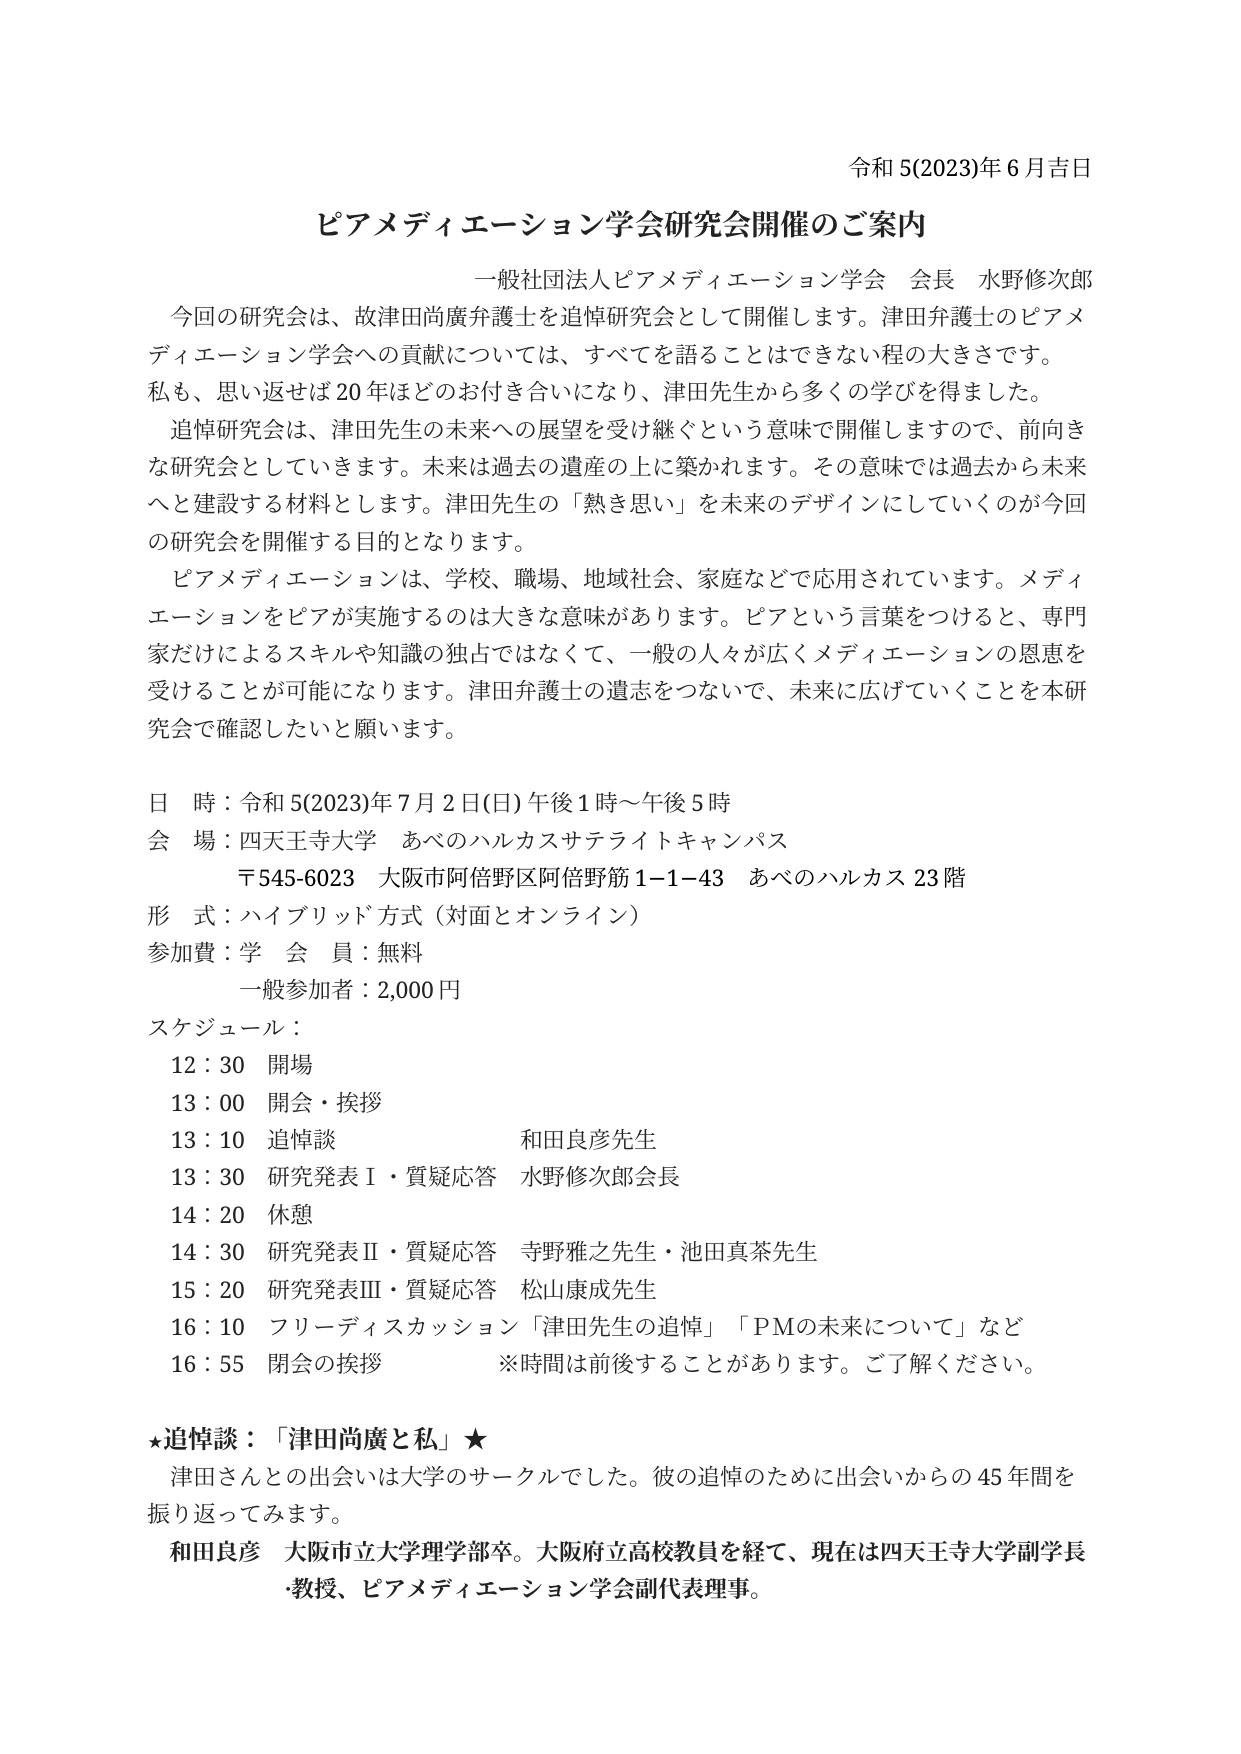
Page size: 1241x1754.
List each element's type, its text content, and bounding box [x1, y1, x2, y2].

text 14：30 研究発表Ⅱ・質疑応答 寺野雅之先生・池田真茶先生 [148, 1232, 1092, 1269]
text ピアメディエーション学会研究会開催のご案内 [148, 185, 1092, 260]
text 今回の研究会は、故津田尚廣弁護士を追悼研究会として開催します。津田弁護士のピアメディエーション学会への貢献については、すべてを語ることはできない程の大きさです。 [148, 297, 1092, 372]
text 13：10 追悼談 和田良彦先生 [148, 1120, 1092, 1157]
text 14：20 休憩 [148, 1195, 1092, 1232]
text ピアメディエーションは、学校、職場、地域社会、家庭などで応用されています。メディエーションをピアが実施するのは大きな意味があります。ピアという言葉をつけると、専門家だけによるスキルや知識の独占ではなくて、一般の人々が広くメディエーションの恩恵を受けることが可能になります。津田弁護士の遺志をつないで、未来に広げていくことを本研究会で確認したいと願います。 [148, 559, 1092, 746]
text 13：00 開会・挨拶 [148, 1083, 1092, 1120]
text 日 時：令和5(2023)年7月2日(日) 午後1時～午後5時 [148, 783, 1092, 821]
text ★追悼談：「津田尚廣と私」★ [148, 1419, 1092, 1457]
text 一般参加者：2,000円 [148, 970, 1092, 1008]
text 12：30 開場 [148, 1045, 1092, 1083]
text 会 場：四天王寺大学 あべのハルカスサテライトキャンパス [148, 821, 1092, 858]
text 参加費：学 会 員：無料 [148, 933, 1092, 970]
text 私も、思い返せば20年ほどのお付き合いになり、津田先生から多くの学びを得ました。 [148, 372, 1092, 409]
text 和田良彦 大阪市立大学理学部卒。大阪府立高校教員を経て、現在は四天王寺大学副学長·教授、ピアメディエーション学会副代表理事。 [169, 1531, 1092, 1606]
text 追悼研究会は、津田先生の未来への展望を受け継ぐという意味で開催しますので、前向きな研究会としていきます。未来は過去の遺産の上に築かれます。その意味では過去から未来へと建設する材料とします。津田先生の「熱き思い」を未来のデザインにしていくのが今回の研究会を開催する目的となります。 [148, 409, 1092, 559]
text 16：10 フリーディスカッション「津田先生の追悼」「ＰＭの未来について」など [148, 1307, 1092, 1344]
text 津田さんとの出会いは大学のサークルでした。彼の追悼のために出会いからの45年間を振り返ってみます。 [148, 1457, 1092, 1531]
text 16：55 閉会の挨拶 ※時間は前後することがあります。ご了解ください。 [148, 1344, 1092, 1382]
text 〒545-6023 大阪市阿倍野区阿倍野筋1−1−43 あべのハルカス 23階 [169, 858, 1092, 896]
text 形 式：ハイブリッﾄﾞ方式（対面とオンライン） [148, 896, 1092, 933]
text スケジュール： [148, 1008, 1092, 1045]
text 令和5(2023)年6月吉日 [148, 148, 1092, 185]
text 15：20 研究発表Ⅲ・質疑応答 松山康成先生 [148, 1269, 1092, 1307]
text 13：30 研究発表Ⅰ・質疑応答 水野修次郎会長 [148, 1157, 1092, 1195]
text 一般社団法人ピアメディエーション学会 会長 水野修次郎 [148, 260, 1092, 297]
